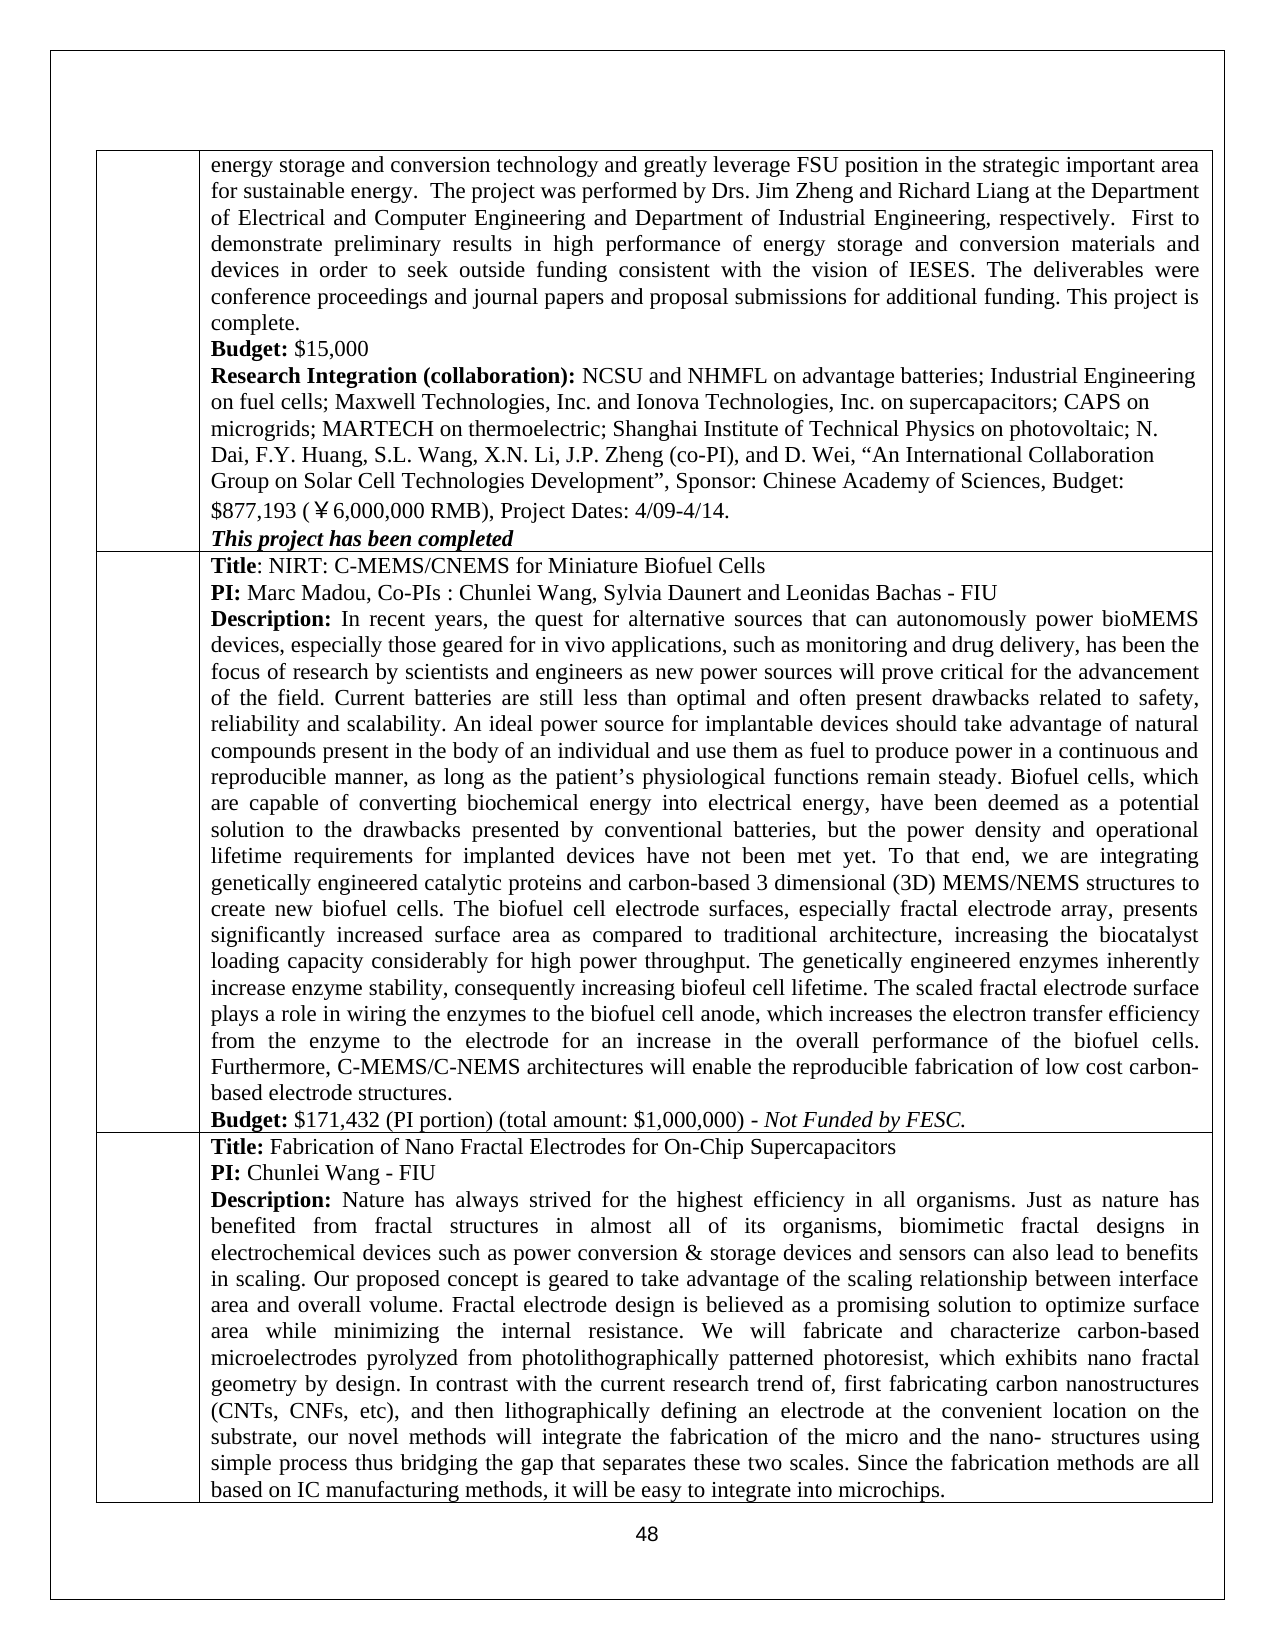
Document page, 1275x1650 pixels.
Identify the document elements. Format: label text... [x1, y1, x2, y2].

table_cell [200, 1133, 1212, 1502]
table_cell Title: NIRT: C-MEMS/CNEMS for Miniature Biofuel Cells PI: Marc Madou, Co-PIs : Chunlei Wang, Sylvia Daunert and Leonidas Bachas - FIU Description: In recent years, the quest for alternative sources that can autonomously power bioMEMS devices, especially those geared for in vivo applications, such as monitoring and drug delivery, has been the focus of research by scientists and engineers as new power sources will prove critical for the advancement of the field. Current batteries are still less than optimal and often present drawbacks related to safety, reliability and scalability. An ideal power source for implantable devices should take advantage of natural compounds present in the body of an individual and use them as fuel to produce power in a continuous and reproducible manner, as long as the patient’s physiological functions remain steady. Biofuel cells, which are capable of converting biochemical energy into electrical energy, have been deemed as a potential solution to the drawbacks presented by conventional batteries, but the power density and operational lifetime requirements for implanted devices have not been met yet. To that end, we are integrating genetically engineered catalytic proteins and carbon-based 3 dimensional (3D) MEMS/NEMS structures to create new biofuel cells. The biofuel cell electrode surfaces, especially fractal electrode array, presents significantly increased surface area as compared to traditional architecture, increasing the biocatalyst loading capacity considerably for high power throughput. The genetically engineered enzymes inherently increase enzyme stability, consequently increasing biofeul cell lifetime. The scaled fractal electrode surface plays a role in wiring the enzymes to the biofuel cell anode, which increases the electron transfer efficiency from the enzyme to the electrode for an increase in the overall performance of the biofuel cells. Furthermore, C-MEMS/C-NEMS architectures will enable the reproducible fabrication of low cost carbon-based electrode structures. Budget: $171,432 (PI portion) (total amount: $1,000,000) - Not Funded by FESC. [200, 552, 1212, 1132]
table_cell [97, 1133, 199, 1502]
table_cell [200, 151, 1212, 551]
table_cell [97, 151, 199, 551]
table_cell [97, 552, 199, 1132]
